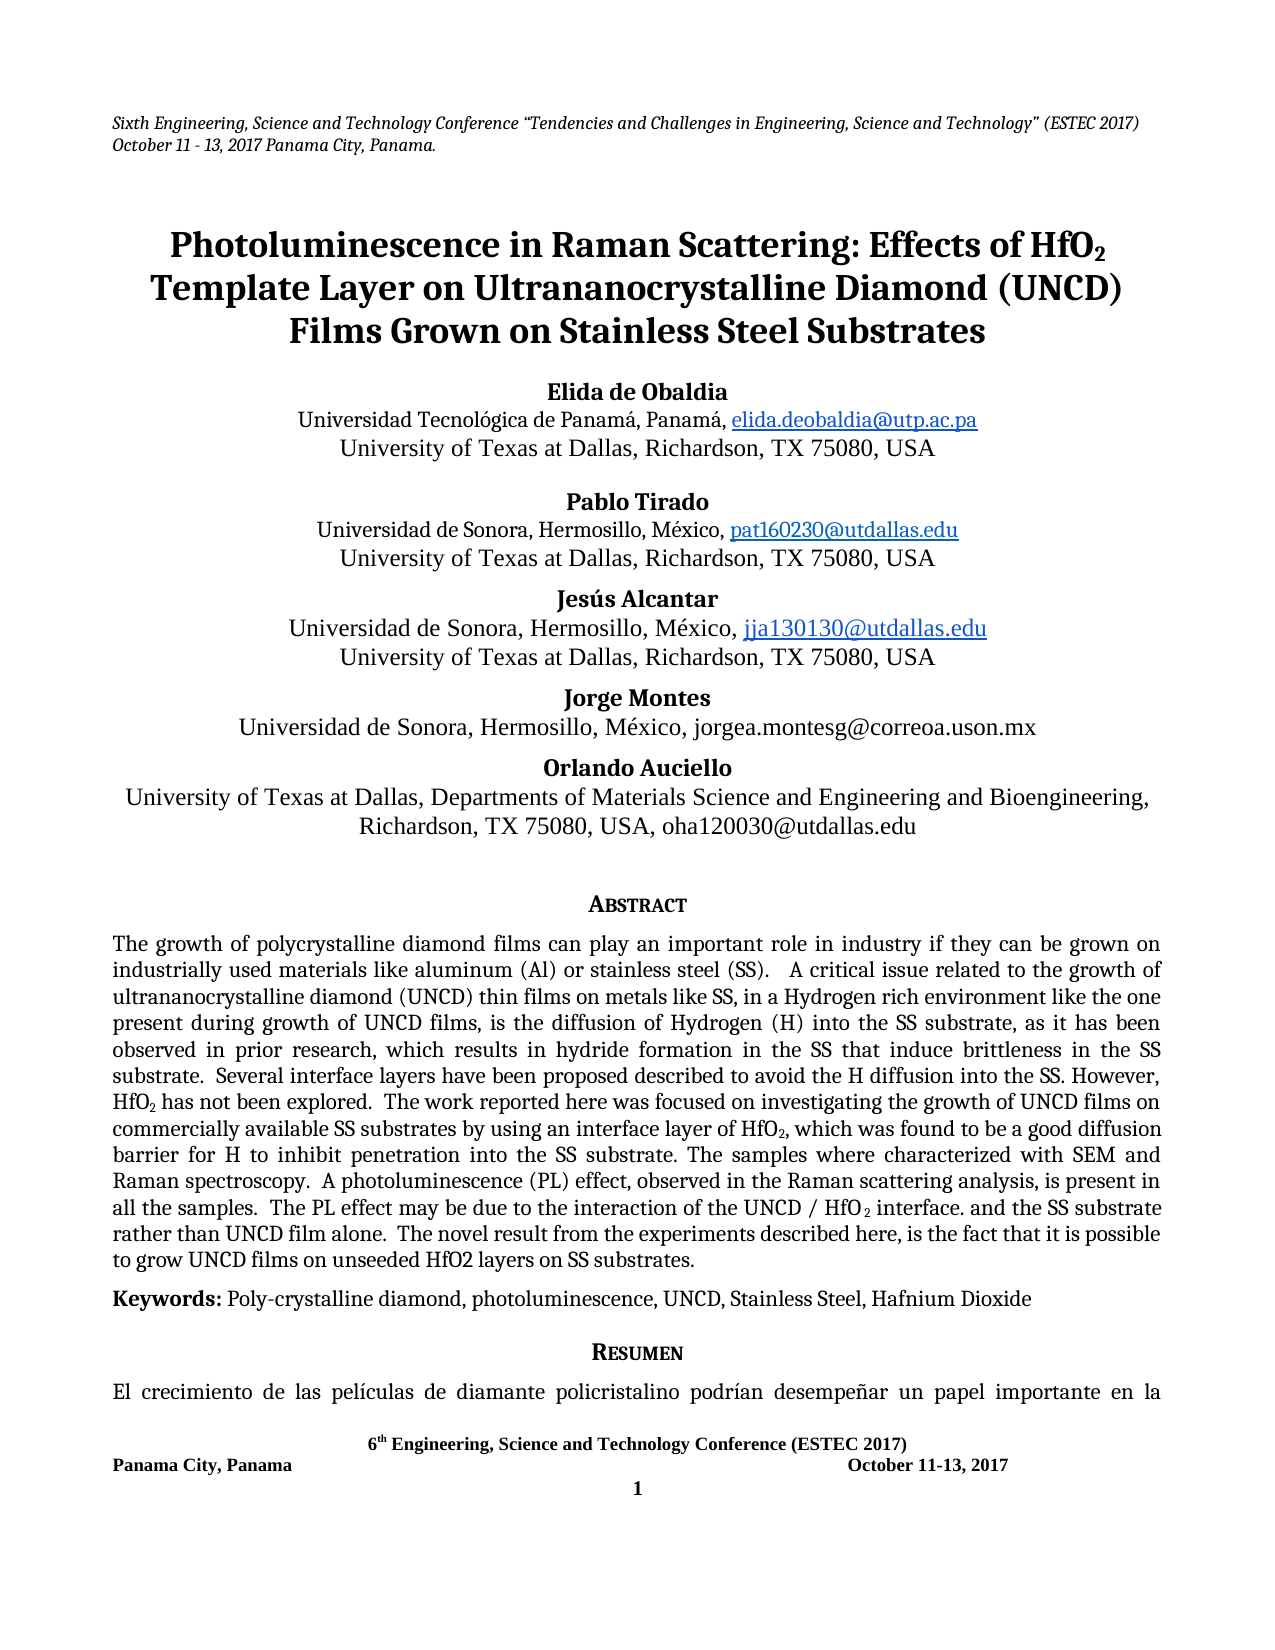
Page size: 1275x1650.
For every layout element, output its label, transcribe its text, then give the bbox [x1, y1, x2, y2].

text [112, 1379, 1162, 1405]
text University of Texas at Dallas, Richardson, TX 75080, USA [112, 433, 1162, 462]
text Orlando Auciello [112, 753, 1162, 782]
text Universidad Tecnológica de Panamá, Panamá, elida.deobaldia@utp.ac.pa [112, 407, 1162, 433]
text Universidad de Sonora, Hermosillo, México, jorgea.montesg@correoa.uson.mx [112, 712, 1162, 741]
text Resumen [112, 1337, 1162, 1366]
text Elida de Obaldia [112, 378, 1162, 407]
text Keywords: Poly-crystalline diamond, photoluminescence, UNCD, Stainless Steel, Hafnium Dioxide [112, 1286, 1162, 1312]
text Sixth Engineering, Science and Technology Conference “Tendencies and Challenges in Engineering, Science and Technology” (ESTEC 2017) October 11 - 13, 2017 Panama City, Panama. [112, 112, 1162, 156]
text University of Texas at Dallas, Richardson, TX 75080, USA [112, 642, 1162, 671]
text Pablo Tirado [112, 488, 1162, 517]
text Universidad de Sonora, Hermosillo, México, jja130130@utdallas.edu [112, 613, 1162, 642]
text University of Texas at Dallas, Departments of Materials Science and Engineering and Bioengineering, Richardson, TX 75080, USA, oha120030@utdallas.edu [112, 782, 1162, 840]
text The growth of polycrystalline diamond films can play an important role in industry if they can be grown on industrially used materials like aluminum (Al) or stainless steel (SS). A critical issue related to the growth of ultrananocrystalline diamond (UNCD) thin films on metals like SS, in a Hydrogen rich environment like the one present during growth of UNCD films, is the diffusion of Hydrogen (H) into the SS substrate, as it has been observed in prior research, which results in hydride formation in the SS that induce brittleness in the SS substrate. Several interface layers have been proposed described to avoid the H diffusion into the SS. However, HfO2 has not been explored. The work reported here was focused on investigating the growth of UNCD films on commercially available SS substrates by using an interface layer of HfO2, which was found to be a good diffusion barrier for H to inhibit penetration into the SS substrate. The samples where characterized with SEM and Raman spectroscopy. A photoluminescence (PL) effect, observed in the Raman scattering analysis, is present in all the samples. The PL effect may be due to the interaction of the UNCD / HfO2 interface. and the SS substrate rather than UNCD film alone. The novel result from the experiments described here, is the fact that it is possible to grow UNCD films on unseeded HfO2 layers on SS substrates. [112, 931, 1162, 1273]
text Universidad de Sonora, Hermosillo, México, pat160230@utdallas.edu [112, 517, 1162, 543]
text Jorge Montes [112, 683, 1162, 712]
text Abstract [112, 890, 1162, 918]
text Jesús Alcantar [112, 585, 1162, 613]
text University of Texas at Dallas, Richardson, TX 75080, USA [112, 543, 1162, 572]
subtitle Photoluminescence in Raman Scattering: Effects of HfO2 Template Layer on Ultrananocrystalline Diamond (UNCD) Films Grown on Stainless Steel Substrates [112, 224, 1162, 353]
